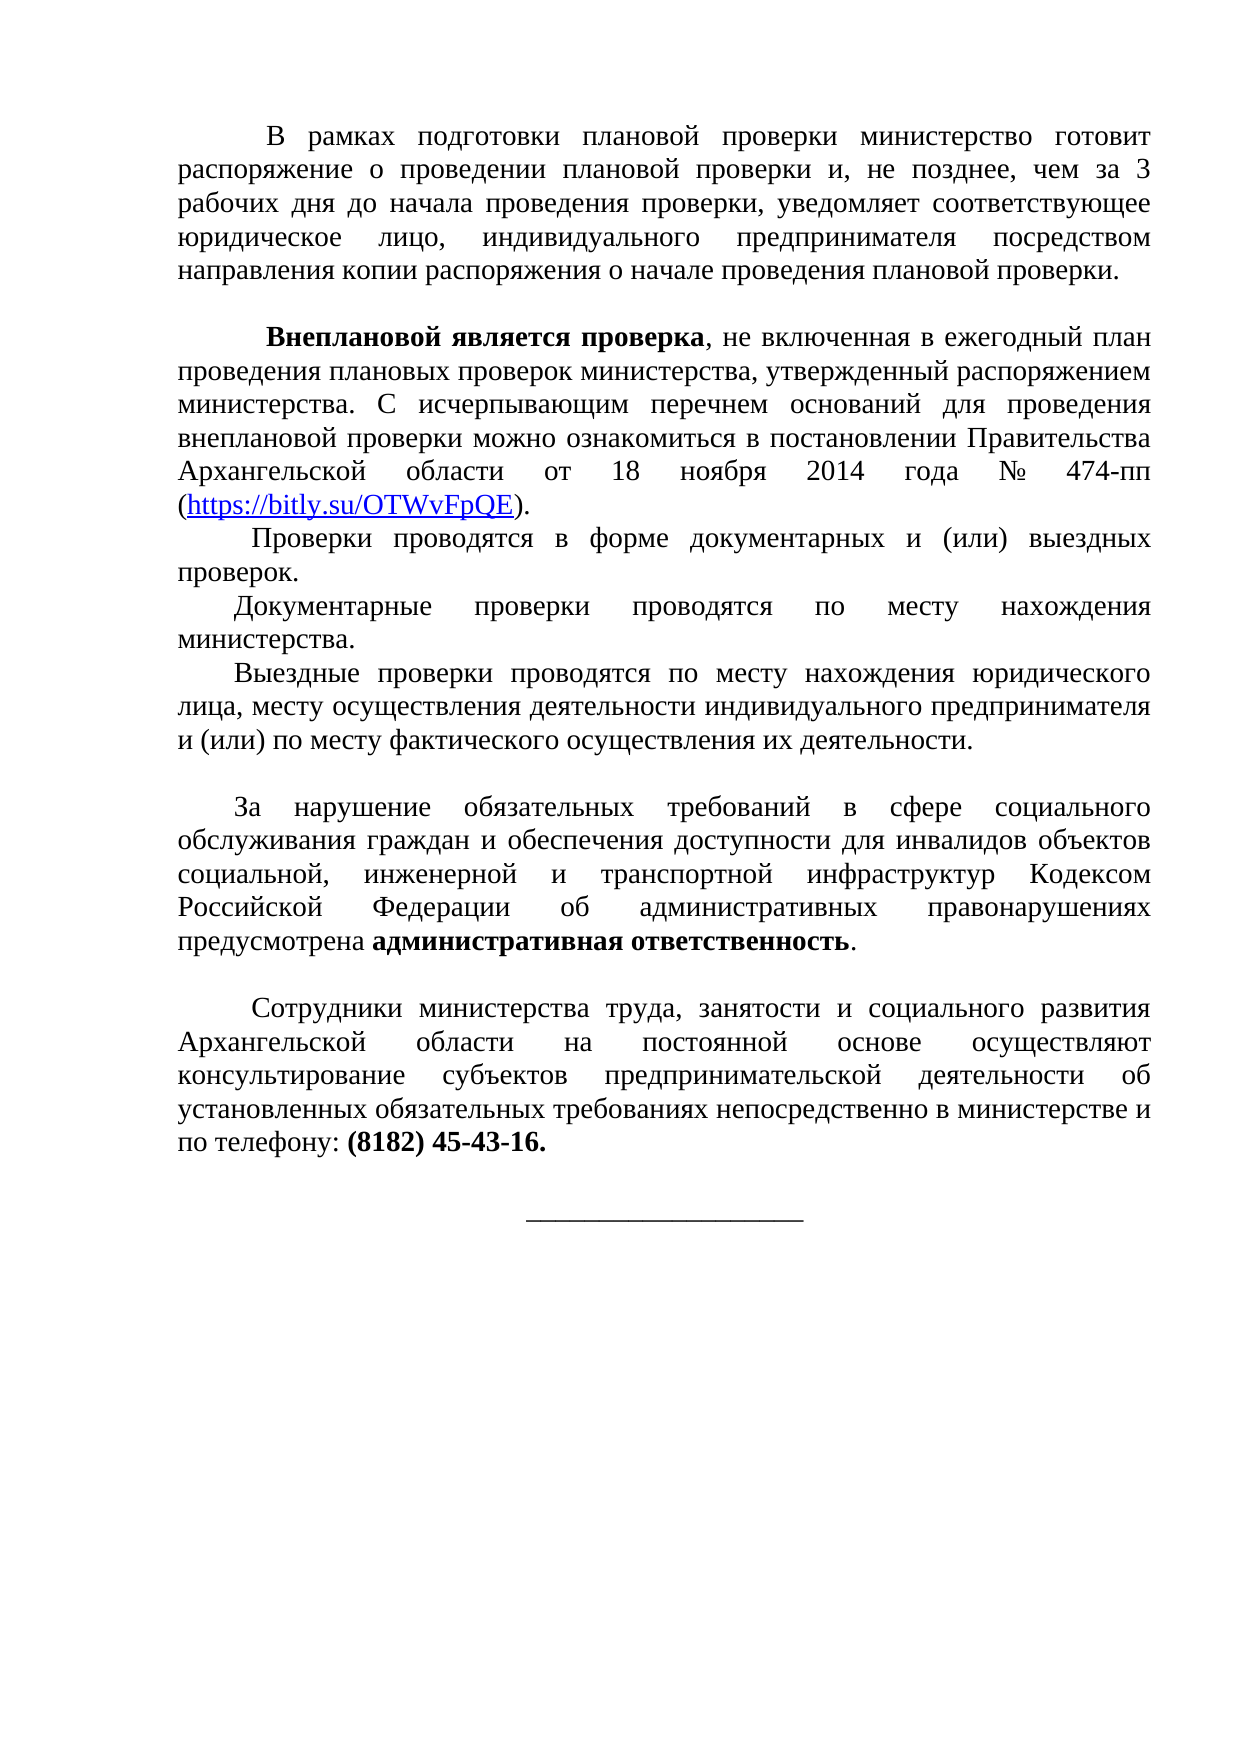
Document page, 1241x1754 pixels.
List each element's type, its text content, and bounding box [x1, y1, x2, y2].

text Выездные проверки проводятся по месту нахождения юридического лица, месту осуществления деятельности индивидуального предпринимателя и (или) по месту фактического осуществления их деятельности. [177, 655, 1152, 755]
text Проверки проводятся в форме документарных и (или) выездных проверок. [177, 521, 1152, 588]
text В рамках подготовки плановой проверки министерство готовит распоряжение о проведении плановой проверки и, не позднее, чем за 3 рабочих дня до начала проведения проверки, уведомляет соответствующее юридическое лицо, индивидуального предпринимателя посредством направления копии распоряжения о начале проведения плановой проверки. [177, 118, 1152, 286]
text Документарные проверки проводятся по месту нахождения министерства. [177, 588, 1152, 655]
text ___________________ [177, 1191, 1152, 1225]
text За нарушение обязательных требований в сфере социального обслуживания граждан и обеспечения доступности для инвалидов объектов социальной, инженерной и транспортной инфраструктур Кодексом Российской Федерации об административных правонарушениях предусмотрена административная ответственность. [177, 789, 1152, 957]
text Внеплановой является проверка, не включенная в ежегодный план проведения плановых проверок министерства, утвержденный распоряжением министерства. С исчерпывающим перечнем оснований для проведения внеплановой проверки можно ознакомиться в постановлении Правительства Архангельской области от 18 ноября 2014 года № 474-пп (https://bitly.su/OTWvFpQE). [177, 319, 1152, 521]
text Сотрудники министерства труда, занятости и социального развития Архангельской области на постоянной основе осуществляют консультирование субъектов предпринимательской деятельности об установленных обязательных требованиях непосредственно в министерстве и по телефону: (8182) 45-43-16. [177, 990, 1152, 1158]
